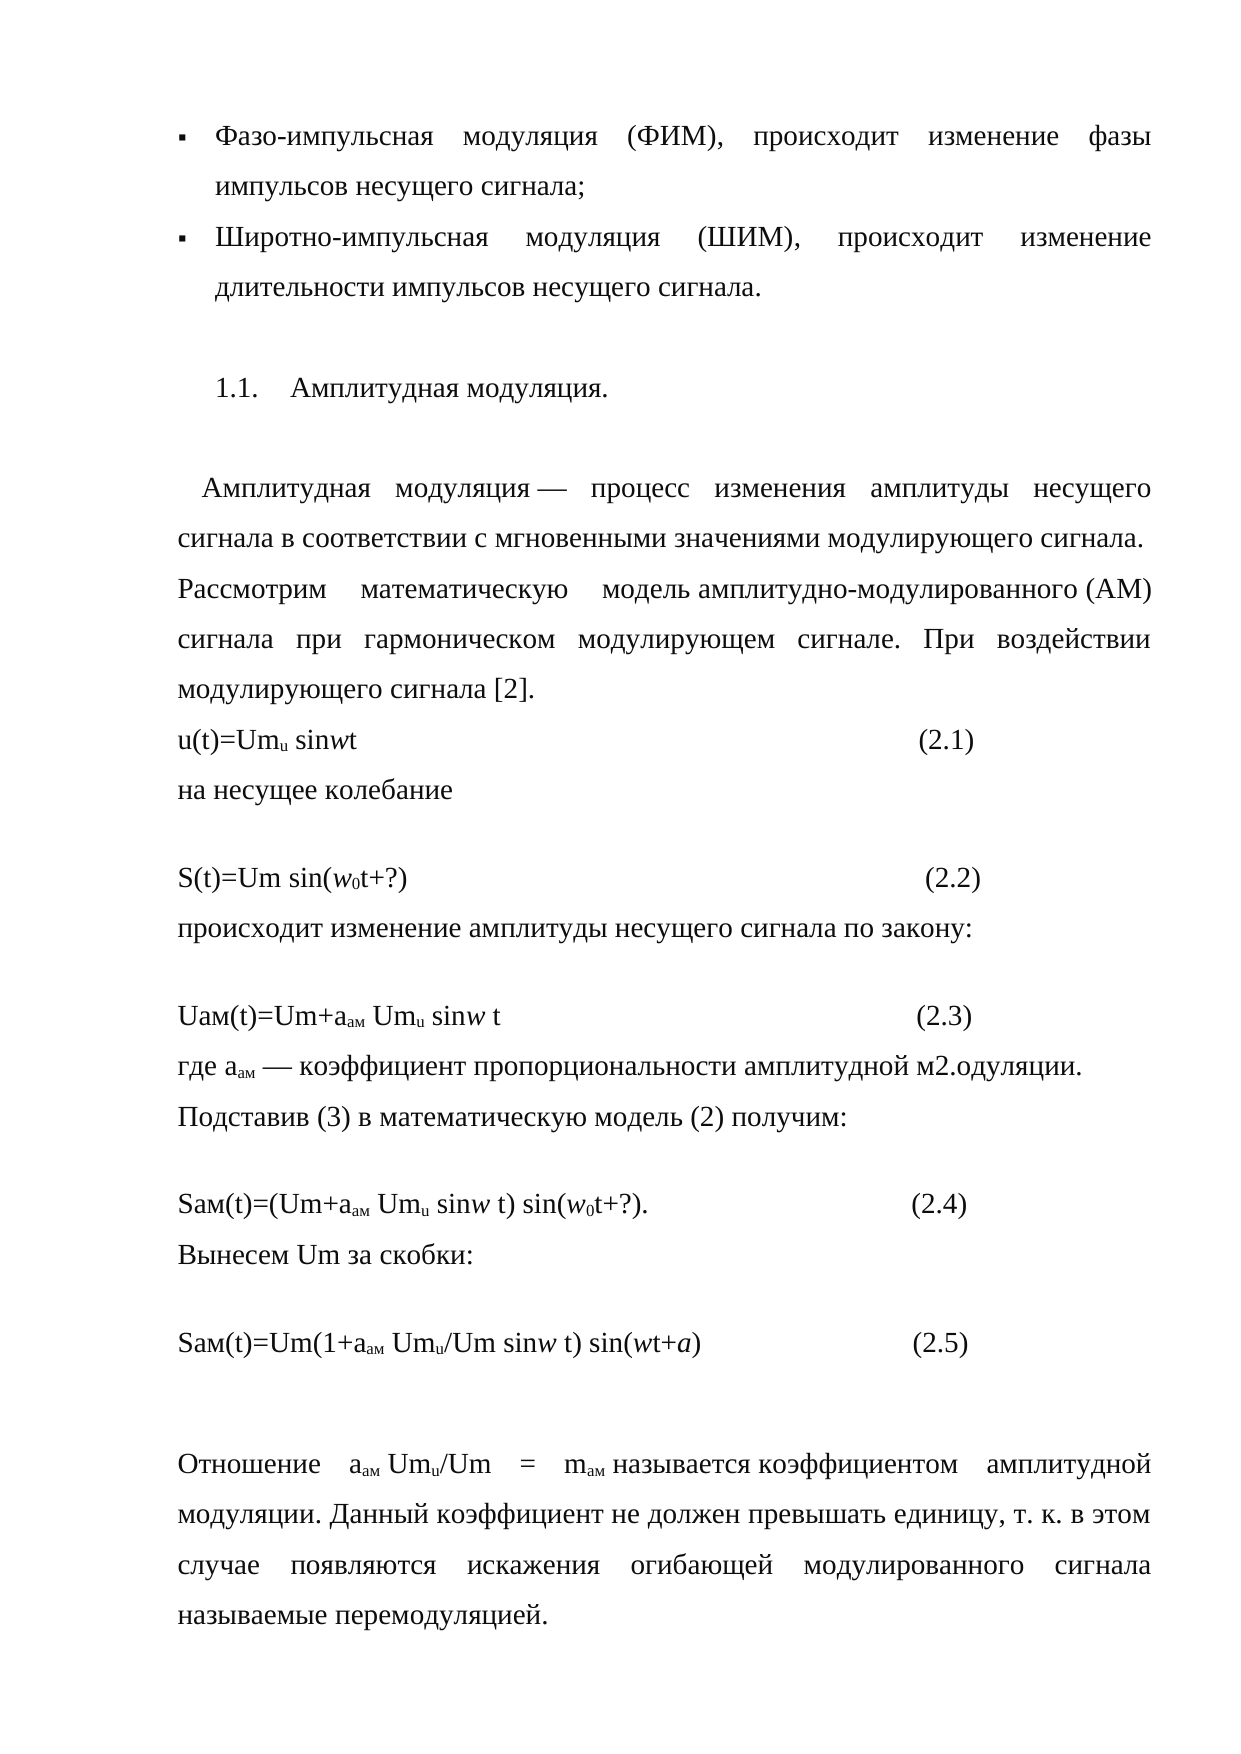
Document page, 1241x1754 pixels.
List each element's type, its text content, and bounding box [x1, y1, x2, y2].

text Sам(t)=(Um+аам Umu sinw t) sin(w0t+?). (2.4) [177, 1187, 1152, 1220]
text где аам — коэффициент пропорциональности амплитудной м2.одуляции. [177, 1048, 1152, 1082]
list Широтно-импульсная модуляция (ШИМ), происходит изменение длительности импульсов несущего сигнала. [177, 219, 1152, 303]
text на несущее колебание [177, 772, 1152, 806]
text Подставив (3) в математическую модель (2) получим: [177, 1099, 1152, 1132]
text S(t)=Um sin(w0t+?) (2.2) [177, 860, 1152, 893]
text Вынесем Um за скобки: [177, 1237, 1152, 1270]
text Амплитудная модуляция — процесс изменения амплитуды несущего сигнала в соответствии с мгновенными значениями модулирующего сигнала. [177, 470, 1152, 554]
text Отношение аам Umu/Um = mам называется коэффициентом амплитудной модуляции. Данный коэффициент не должен превышать единицу, т. к. в этом случае появляются искажения огибающей модулированного сигнала называемые перемодуляцией. [177, 1446, 1152, 1631]
text происходит изменение амплитуды несущего сигнала по закону: [177, 910, 1152, 944]
list Амплитудная модуляция. [215, 370, 1152, 403]
list Фазо-импульсная модуляция (ФИМ), происходит изменение фазы импульсов несущего сигнала; [177, 118, 1152, 202]
text Sам(t)=Um(1+аам Umu/Um sinw t) sin(wt+a) (2.5) [177, 1325, 1152, 1358]
text Рассмотрим математическую модель амплитудно-модулированного (АМ) сигнала при гармоническом модулирующем сигнале. При воздействии модулирующего сигнала [2]. [177, 571, 1152, 705]
text u(t)=Umu sinwt (2.1) [177, 722, 1152, 755]
text Uам(t)=Um+аам Umu sinw t (2.3) [177, 998, 1152, 1032]
